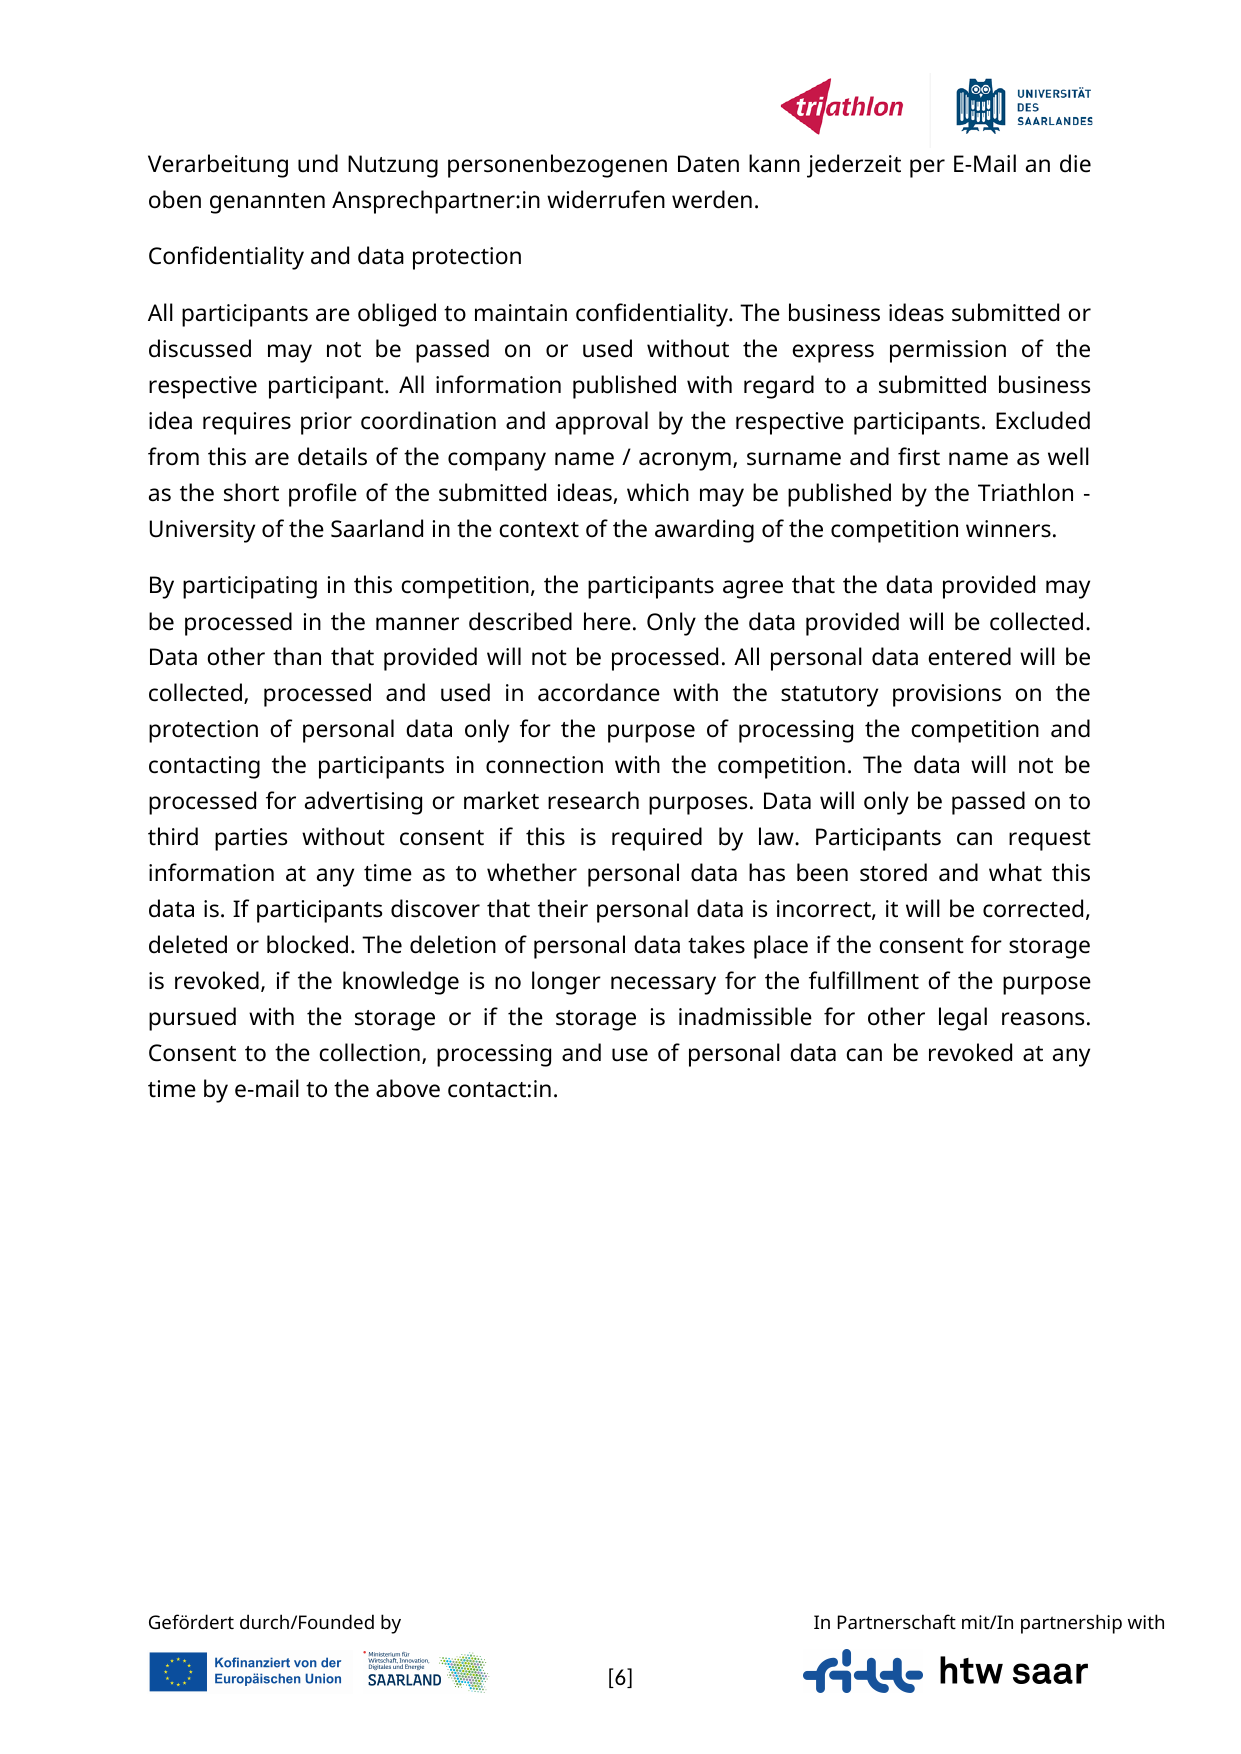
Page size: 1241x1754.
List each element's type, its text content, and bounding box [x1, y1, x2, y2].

picture [147, 1650, 353, 1694]
picture [363, 1650, 490, 1694]
text By participating in this competition, the participants agree that the data provided may be processed in the manner described here. Only the data provided will be collected. Data other than that provided will not be processed. All personal data entered will be collected, processed and used in accordance with the statutory provisions on the protection of personal data only for the purpose of processing the competition and contacting the participants in connection with the competition. The data will not be processed for advertising or market research purposes. Data will only be passed on to third parties without consent if this is required by law. Participants can request information at any time as to whether personal data has been stored and what this data is. If participants discover that their personal data is incorrect, it will be corrected, deleted or blocked. The deletion of personal data takes place if the consent for storage is revoked, if the knowledge is no longer necessary for the fulfillment of the purpose pursued with the storage or if the storage is inadmissible for other legal reasons. Consent to the collection, processing and use of personal data can be revoked at any time by e-mail to the above contact:in. [148, 569, 1093, 1104]
picture [803, 1649, 923, 1693]
text All participants are obliged to maintain confidentiality. The business ideas submitted or discussed may not be passed on or used without the express permission of the respective participant. All information published with regard to a submitted business idea requires prior coordination and approval by the respective participants. Excluded from this are details of the company name / acronym, surname and first name as well as the short profile of the submitted ideas, which may be published by the Triathlon - University of the Saarland in the context of the awarding of the competition winners. [148, 297, 1093, 544]
picture [929, 1649, 1093, 1693]
text Confidentiality and data protection [148, 240, 1093, 272]
picture [780, 73, 1093, 148]
